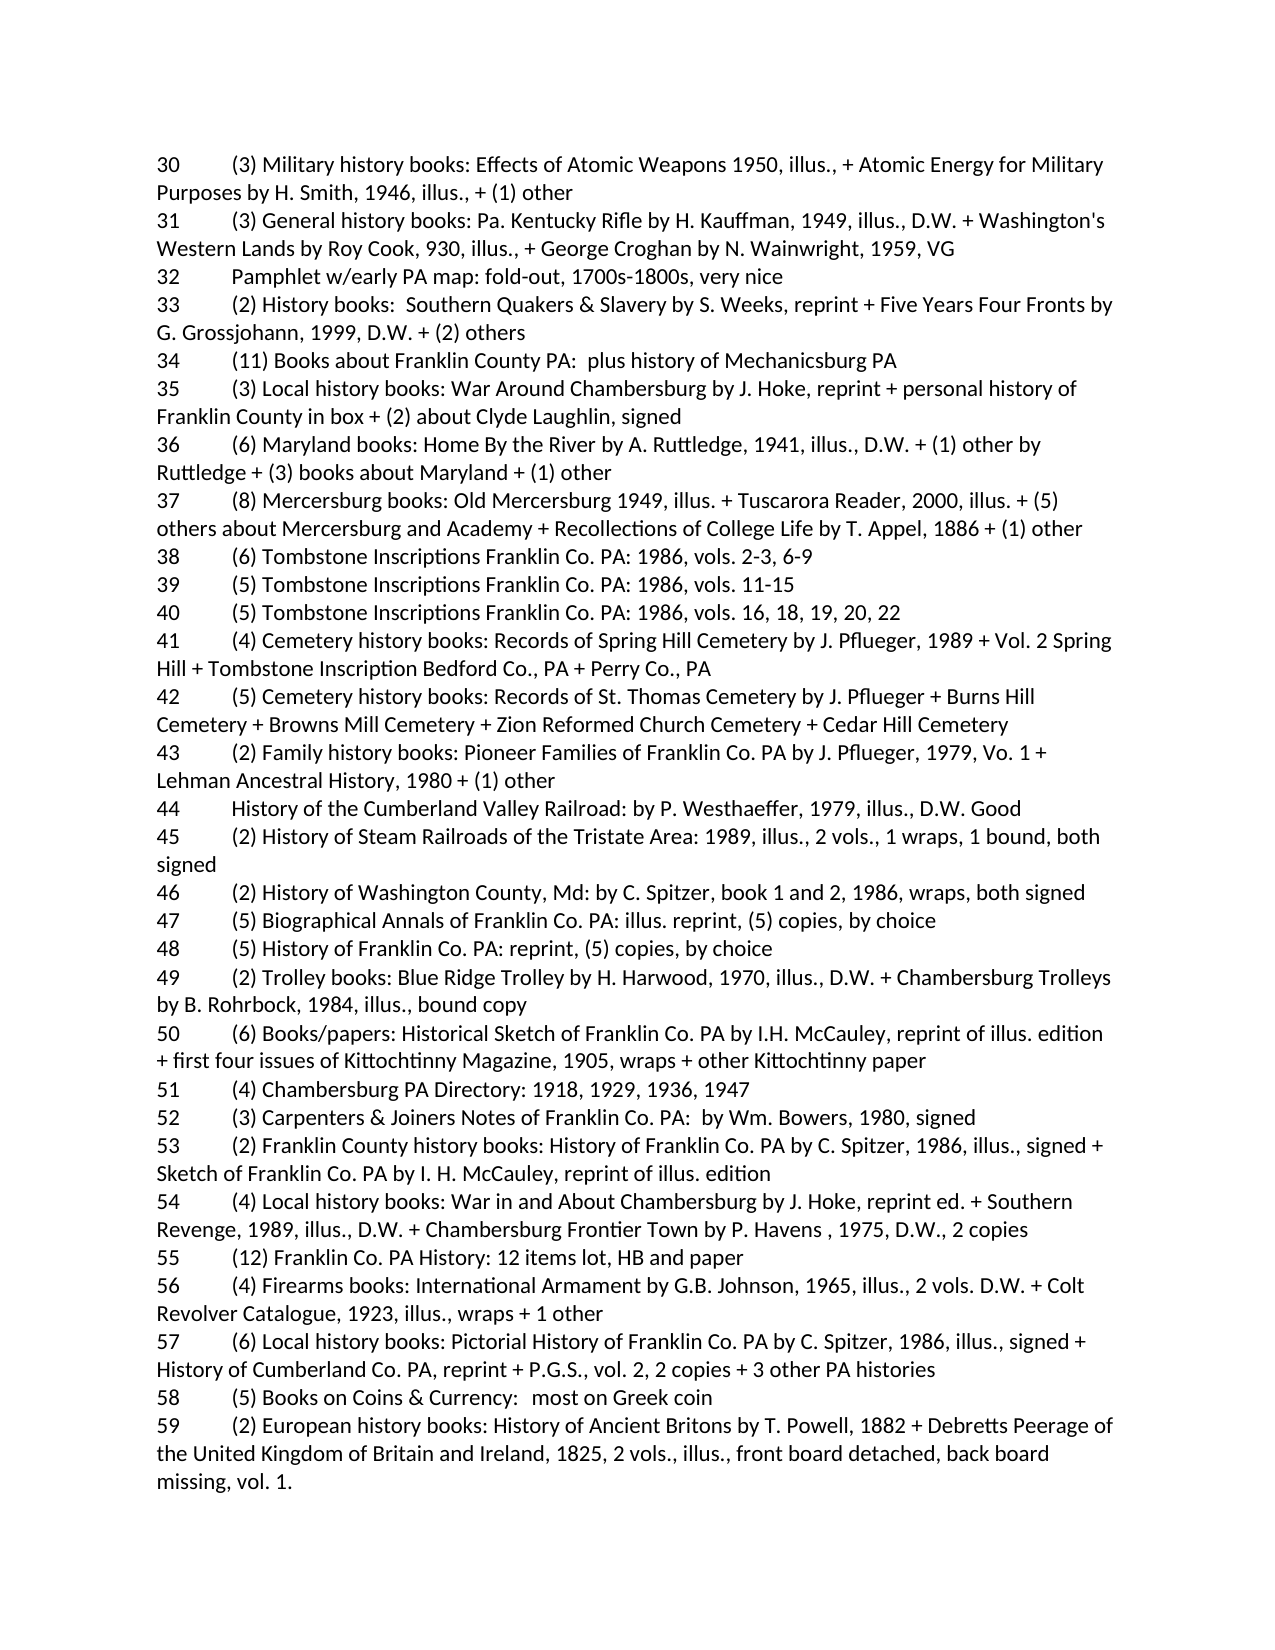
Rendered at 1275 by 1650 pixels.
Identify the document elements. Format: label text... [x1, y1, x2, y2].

text 46 (2) History of Washington County, Md: by C. Spitzer, book 1 and 2, 1986, wraps, both signed [156, 878, 1118, 907]
text 47 (5) Biographical Annals of Franklin Co. PA: illus. reprint, (5) copies, by choice [156, 907, 1118, 934]
text 56 (4) Firearms books: International Armament by G.B. Johnson, 1965, illus., 2 vols. D.W. + Colt Revolver Catalogue, 1923, illus., wraps + 1 other [156, 1271, 1118, 1327]
text 37 (8) Mercersburg books: Old Mercersburg 1949, illus. + Tuscarora Reader, 2000, illus. + (5) others about Mercersburg and Academy + Recollections of College Life by T. Appel, 1886 + (1) other [156, 486, 1118, 542]
text 44 History of the Cumberland Valley Railroad: by P. Westhaeffer, 1979, illus., D.W. Good [156, 794, 1118, 822]
text 31 (3) General history books: Pa. Kentucky Rifle by H. Kauffman, 1949, illus., D.W. + Washington's Western Lands by Roy Cook, 930, illus., + George Croghan by N. Wainwright, 1959, VG [156, 206, 1118, 262]
text 41 (4) Cemetery history books: Records of Spring Hill Cemetery by J. Pflueger, 1989 + Vol. 2 Spring Hill + Tombstone Inscription Bedford Co., PA + Perry Co., PA [156, 626, 1118, 682]
text 34 (11) Books about Franklin County PA: plus history of Mechanicsburg PA [156, 346, 1118, 374]
text 39 (5) Tombstone Inscriptions Franklin Co. PA: 1986, vols. 11-15 [156, 570, 1118, 598]
text 45 (2) History of Steam Railroads of the Tristate Area: 1989, illus., 2 vols., 1 wraps, 1 bound, both signed [156, 822, 1118, 878]
text 42 (5) Cemetery history books: Records of St. Thomas Cemetery by J. Pflueger + Burns Hill Cemetery + Browns Mill Cemetery + Zion Reformed Church Cemetery + Cedar Hill Cemetery [156, 682, 1118, 738]
text 57 (6) Local history books: Pictorial History of Franklin Co. PA by C. Spitzer, 1986, illus., signed + History of Cumberland Co. PA, reprint + P.G.S., vol. 2, 2 copies + 3 other PA histories [156, 1327, 1118, 1383]
text 30 (3) Military history books: Effects of Atomic Weapons 1950, illus., + Atomic Energy for Military Purposes by H. Smith, 1946, illus., + (1) other [156, 150, 1118, 206]
text 51 (4) Chambersburg PA Directory: 1918, 1929, 1936, 1947 [156, 1075, 1118, 1103]
text 32 Pamphlet w/early PA map: fold-out, 1700s-1800s, very nice [156, 262, 1118, 290]
text 38 (6) Tombstone Inscriptions Franklin Co. PA: 1986, vols. 2-3, 6-9 [156, 542, 1118, 570]
text 50 (6) Books/papers: Historical Sketch of Franklin Co. PA by I.H. McCauley, reprint of illus. edition + first four issues of Kittochtinny Magazine, 1905, wraps + other Kittochtinny paper [156, 1019, 1118, 1075]
text 43 (2) Family history books: Pioneer Families of Franklin Co. PA by J. Pflueger, 1979, Vo. 1 + Lehman Ancestral History, 1980 + (1) other [156, 738, 1118, 794]
text 54 (4) Local history books: War in and About Chambersburg by J. Hoke, reprint ed. + Southern Revenge, 1989, illus., D.W. + Chambersburg Frontier Town by P. Havens , 1975, D.W., 2 copies [156, 1187, 1118, 1243]
text 48 (5) History of Franklin Co. PA: reprint, (5) copies, by choice [156, 934, 1118, 963]
text 58 (5) Books on Coins & Currency: most on Greek coin [156, 1383, 1118, 1411]
text 55 (12) Franklin Co. PA History: 12 items lot, HB and paper [156, 1243, 1118, 1271]
text 53 (2) Franklin County history books: History of Franklin Co. PA by C. Spitzer, 1986, illus., signed + Sketch of Franklin Co. PA by I. H. McCauley, reprint of illus. edition [156, 1131, 1118, 1187]
text 35 (3) Local history books: War Around Chambersburg by J. Hoke, reprint + personal history of Franklin County in box + (2) about Clyde Laughlin, signed [156, 374, 1118, 430]
text 59 (2) European history books: History of Ancient Britons by T. Powell, 1882 + Debretts Peerage of the United Kingdom of Britain and Ireland, 1825, 2 vols., illus., front board detached, back board missing, vol. 1. [156, 1411, 1118, 1495]
text 36 (6) Maryland books: Home By the River by A. Ruttledge, 1941, illus., D.W. + (1) other by Ruttledge + (3) books about Maryland + (1) other [156, 430, 1118, 486]
text 49 (2) Trolley books: Blue Ridge Trolley by H. Harwood, 1970, illus., D.W. + Chambersburg Trolleys by B. Rohrbock, 1984, illus., bound copy [156, 963, 1118, 1019]
text 52 (3) Carpenters & Joiners Notes of Franklin Co. PA: by Wm. Bowers, 1980, signed [156, 1103, 1118, 1131]
text 40 (5) Tombstone Inscriptions Franklin Co. PA: 1986, vols. 16, 18, 19, 20, 22 [156, 598, 1118, 626]
text 33 (2) History books: Southern Quakers & Slavery by S. Weeks, reprint + Five Years Four Fronts by G. Grossjohann, 1999, D.W. + (2) others [156, 290, 1118, 346]
